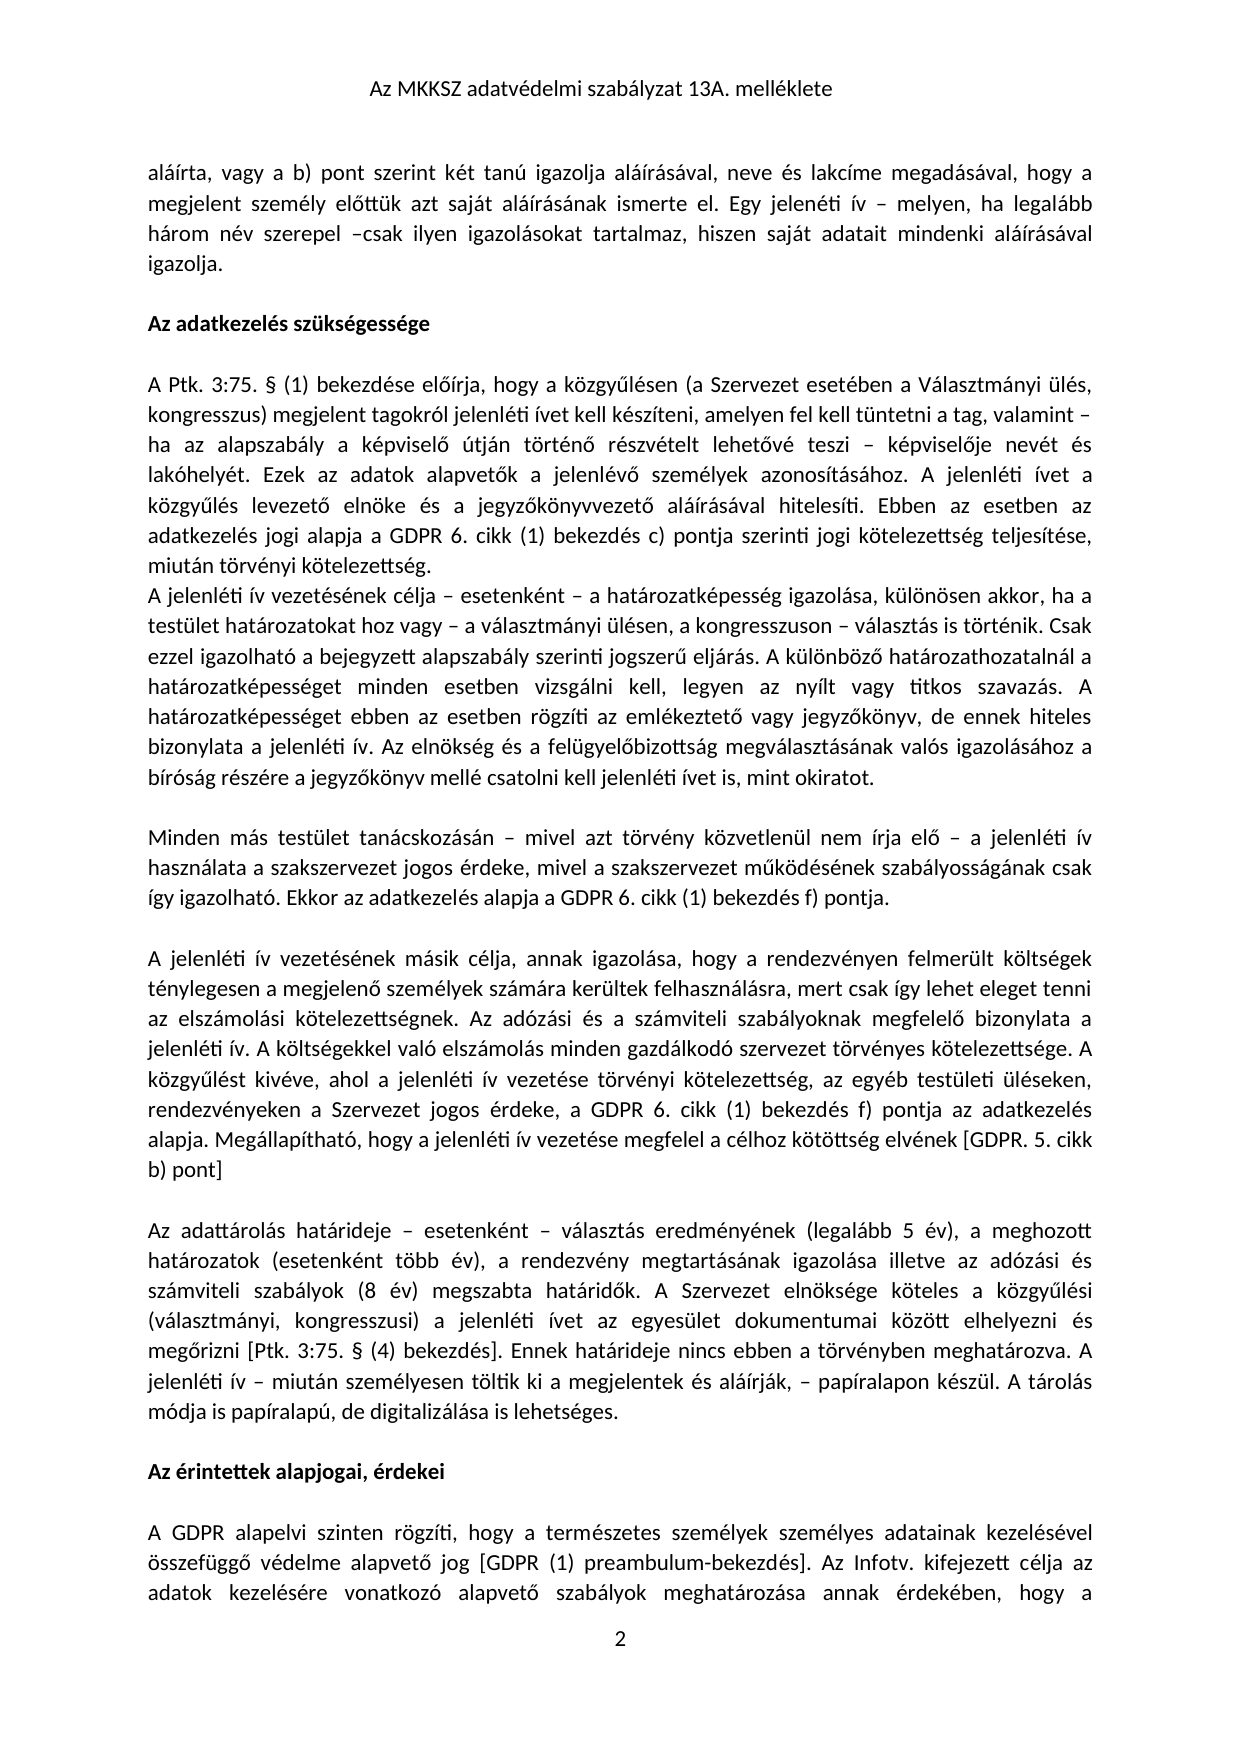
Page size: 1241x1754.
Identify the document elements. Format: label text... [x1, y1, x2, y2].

text A jelenléti ív vezetésének másik célja, annak igazolása, hogy a rendezvényen felmerült költségek ténylegesen a megjelenő személyek számára kerültek felhasználásra, mert csak így lehet eleget tenni az elszámolási kötelezettségnek. Az adózási és a számviteli szabályoknak megfelelő bizonylata a jelenléti ív. A költségekkel való elszámolás minden gazdálkodó szervezet törvényes kötelezettsége. A közgyűlést kivéve, ahol a jelenléti ív vezetése törvényi kötelezettség, az egyéb testületi üléseken, rendezvényeken a Szervezet jogos érdeke, a GDPR 6. cikk (1) bekezdés f) pontja az adatkezelés alapja. Megállapítható, hogy a jelenléti ív vezetése megfelel a célhoz kötöttség elvének [GDPR. 5. cikk b) pont] [148, 944, 1093, 1183]
text A jelenléti ív vezetésének célja – esetenként – a határozatképesség igazolása, különösen akkor, ha a testület határozatokat hoz vagy – a választmányi ülésen, a kongresszuson – választás is történik. Csak ezzel igazolható a bejegyzett alapszabály szerinti jogszerű eljárás. A különböző határozathozatalnál a határozatképességet minden esetben vizsgálni kell, legyen az nyílt vagy titkos szavazás. A határozatképességet ebben az esetben rögzíti az emlékeztető vagy jegyzőkönyv, de ennek hiteles bizonylata a jelenléti ív. Az elnökség és a felügyelőbizottság megválasztásának valós igazolásához a bíróság részére a jegyzőkönyv mellé csatolni kell jelenléti ívet is, mint okiratot. [148, 581, 1093, 791]
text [148, 158, 1093, 277]
text Minden más testület tanácskozásán – mivel azt törvény közvetlenül nem írja elő – a jelenléti ív használata a szakszervezet jogos érdeke, mivel a szakszervezet működésének szabályosságának csak így igazolható. Ekkor az adatkezelés alapja a GDPR 6. cikk (1) bekezdés f) pontja. [148, 823, 1093, 912]
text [148, 1518, 1093, 1606]
text A Ptk. 3:75. § (1) bekezdése előírja, hogy a közgyűlésen (a Szervezet esetében a Választmányi ülés, kongresszus) megjelent tagokról jelenléti ívet kell készíteni, amelyen fel kell tüntetni a tag, valamint – ha az alapszabály a képviselő útján történő részvételt lehetővé teszi – képviselője nevét és lakóhelyét. Ezek az adatok alapvetők a jelenlévő személyek azonosításához. A jelenléti ívet a közgyűlés levezető elnöke és a jegyzőkönyvvezető aláírásával hitelesíti. Ebben az esetben az adatkezelés jogi alapja a GDPR 6. cikk (1) bekezdés c) pontja szerinti jogi kötelezettség teljesítése, miután törvényi kötelezettség. [148, 370, 1093, 579]
text Az adattárolás határideje – esetenként – választás eredményének (legalább 5 év), a meghozott határozatok (esetenként több év), a rendezvény megtartásának igazolása illetve az adózási és számviteli szabályok (8 év) megszabta határidők. A Szervezet elnöksége köteles a közgyűlési (választmányi, kongresszusi) a jelenléti ívet az egyesület dokumentumai között elhelyezni és megőrizni [Ptk. 3:75. § (4) bekezdés]. Ennek határideje nincs ebben a törvényben meghatározva. A jelenléti ív – miután személyesen töltik ki a megjelentek és aláírják, – papíralapon készül. A tárolás módja is papíralapú, de digitalizálása is lehetséges. [148, 1216, 1093, 1425]
text Az érintettek alapjogai, érdekei [148, 1457, 1093, 1486]
text Az adatkezelés szükségessége [148, 309, 1093, 338]
